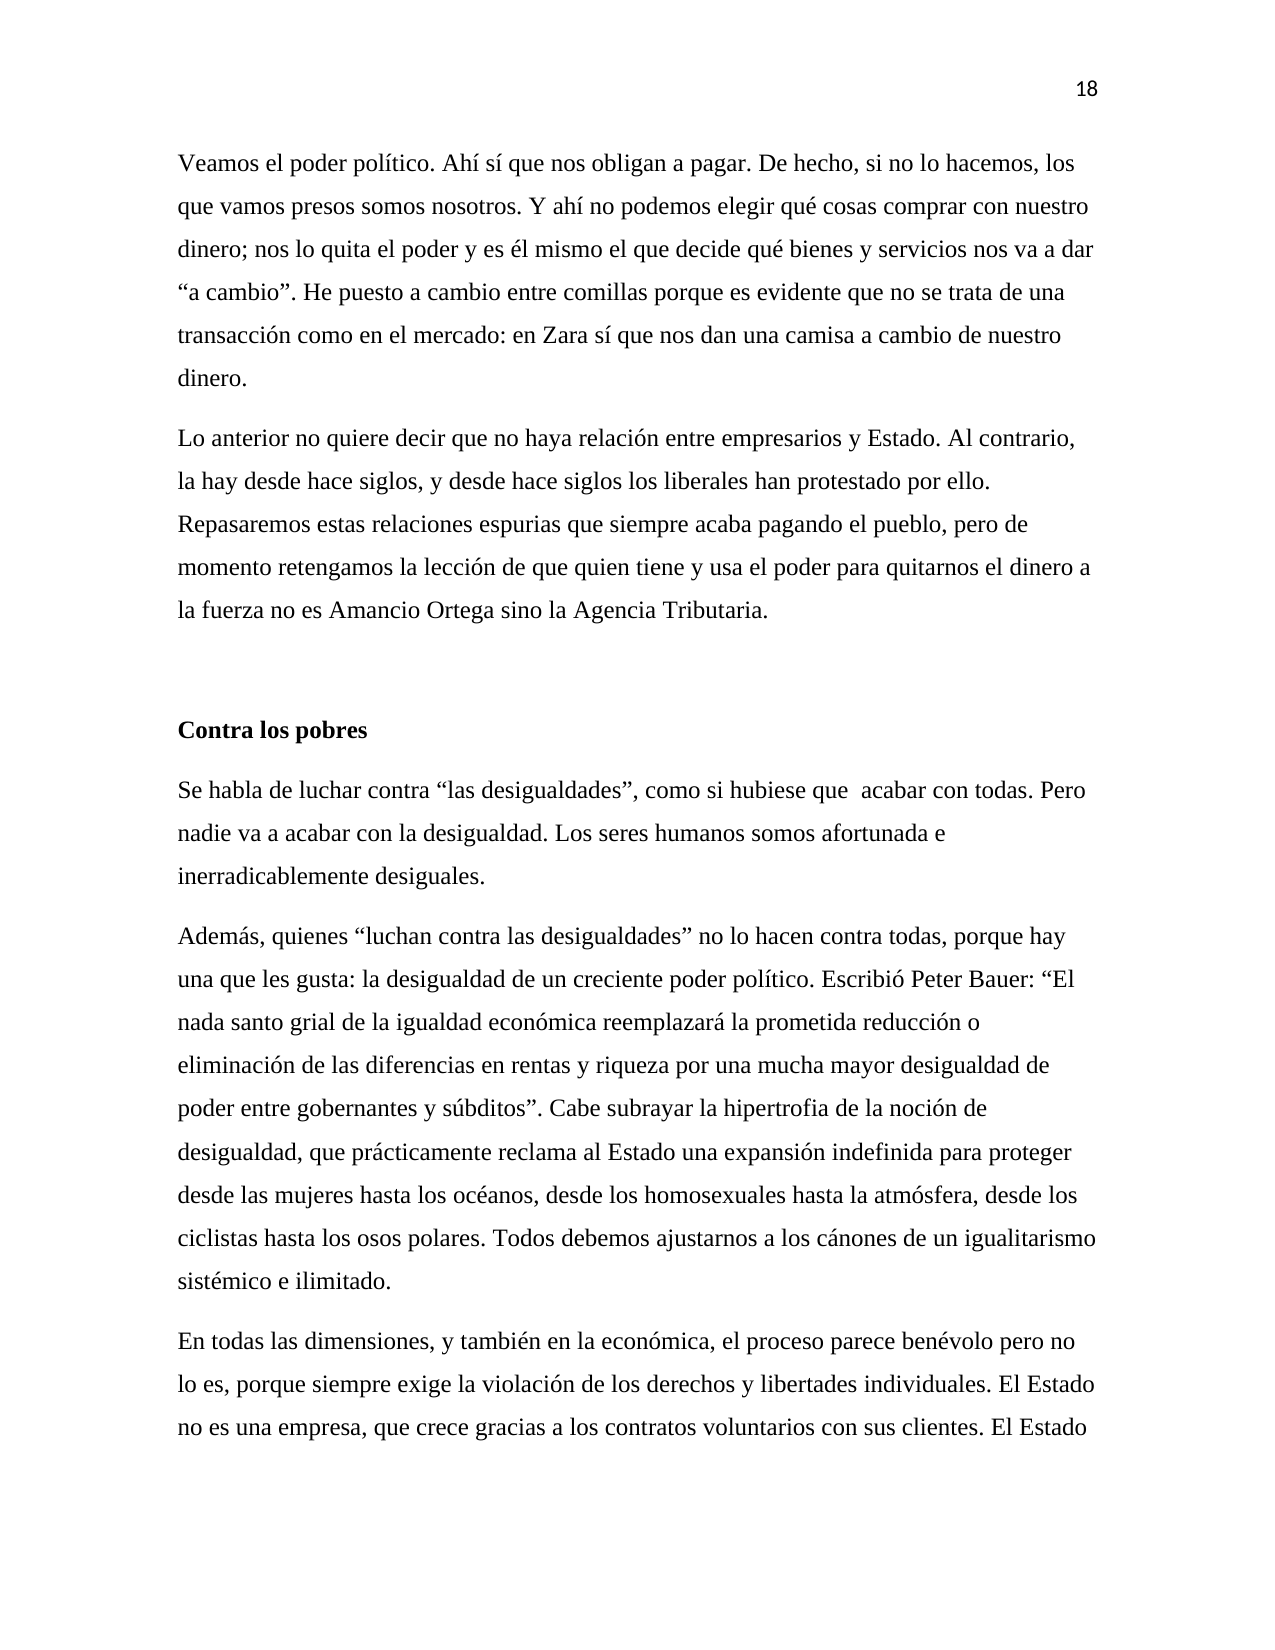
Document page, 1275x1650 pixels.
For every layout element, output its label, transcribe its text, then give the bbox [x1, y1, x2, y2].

text Lo anterior no quiere decir que no haya relación entre empresarios y Estado. Al contrario, la hay desde hace siglos, y desde hace siglos los liberales han protestado por ello. Repasaremos estas relaciones espurias que siempre acaba pagando el pueblo, pero de momento retengamos la lección de que quien tiene y usa el poder para quitarnos el dinero a la fuerza no es Amancio Ortega sino la Agencia Tributaria. [177, 423, 1098, 624]
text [177, 1326, 1098, 1441]
text Además, quienes “luchan contra las desigualdades” no lo hacen contra todas, porque hay una que les gusta: la desigualdad de un creciente poder político. Escribió Peter Bauer: “El nada santo grial de la igualdad económica reemplazará la prometida reducción o eliminación de las diferencias en rentas y riqueza por una mucha mayor desigualdad de poder entre gobernantes y súbditos”. Cabe subrayar la hipertrofia de la noción de desigualdad, que prácticamente reclama al Estado una expansión indefinida para proteger desde las mujeres hasta los océanos, desde los homosexuales hasta la atmósfera, desde los ciclistas hasta los osos polares. Todos debemos ajustarnos a los cánones de un igualitarismo sistémico e ilimitado. [177, 921, 1098, 1295]
text Veamos el poder político. Ahí sí que nos obligan a pagar. De hecho, si no lo hacemos, los que vamos presos somos nosotros. Y ahí no podemos elegir qué cosas comprar con nuestro dinero; nos lo quita el poder y es él mismo el que decide qué bienes y servicios nos va a dar “a cambio”. He puesto a cambio entre comillas porque es evidente que no se trata de una transacción como en el mercado: en Zara sí que nos dan una camisa a cambio de nuestro dinero. [177, 148, 1098, 392]
text Contra los pobres [177, 715, 1098, 744]
text Se habla de luchar contra “las desigualdades”, como si hubiese que acabar con todas. Pero nadie va a acabar con la desigualdad. Los seres humanos somos afortunada e inerradicablemente desiguales. [177, 775, 1098, 890]
